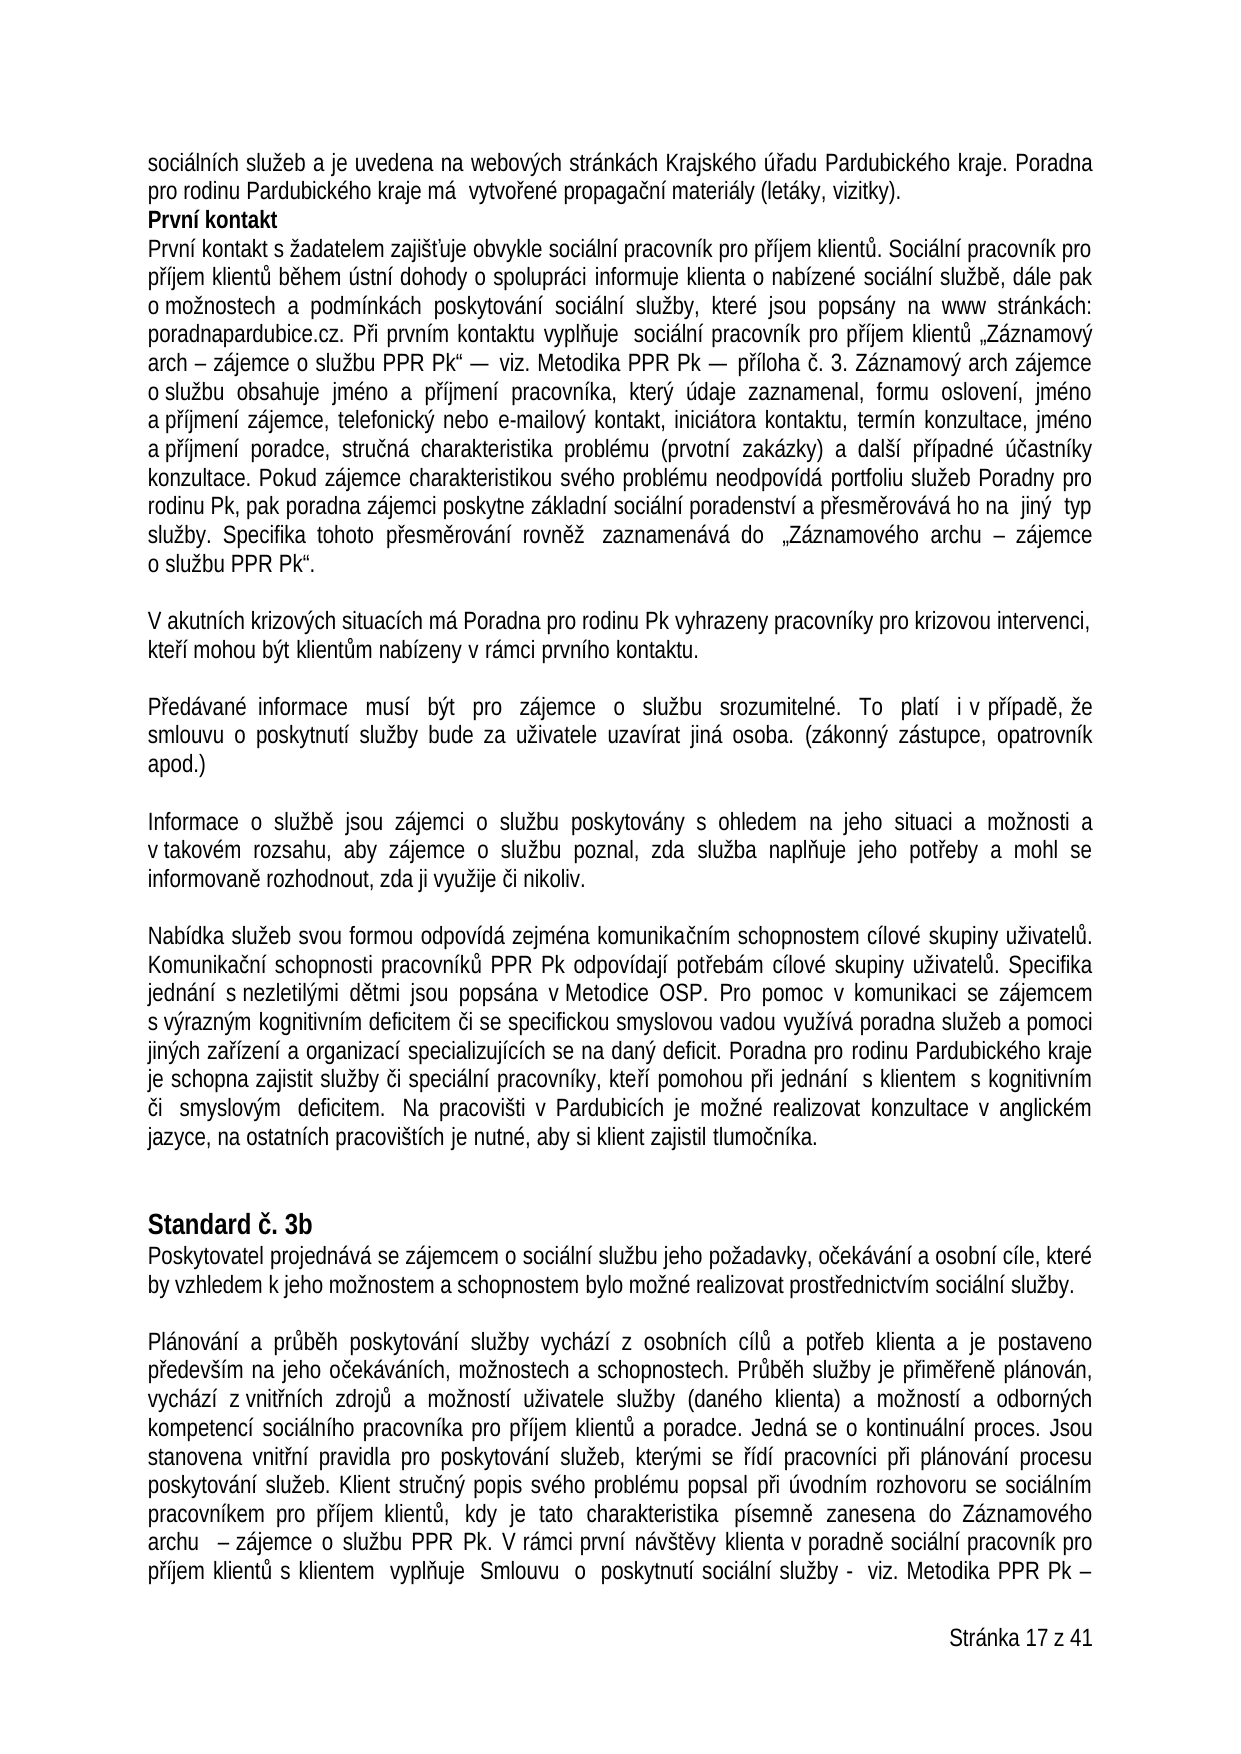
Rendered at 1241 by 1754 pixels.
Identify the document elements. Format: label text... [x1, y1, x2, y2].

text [148, 148, 1093, 205]
text Nabídka služeb svou formou odpovídá zejména komunikačním schopnostem cílové skupiny uživatelů. Komunikační schopnosti pracovníků PPR Pk odpovídají potřebám cílové skupiny uživatelů. Specifika jednání s nezletilými dětmi jsou popsána v Metodice OSP. Pro pomoc v komunikaci se zájemcem s výrazným kognitivním deficitem či se specifickou smyslovou vadou využívá poradna služeb a pomoci jiných zařízení a organizací specializujících se na daný deficit. Poradna pro rodinu Pardubického kraje je schopna zajistit služby či speciální pracovníky, kteří pomohou při jednání s klientem s kognitivním či smyslovým deficitem. Na pracovišti v Pardubicích je možné realizovat konzultace v anglickém jazyce, na ostatních pracovištích je nutné, aby si klient zajistil tlumočníka. [148, 921, 1093, 1150]
text První kontakt s žadatelem zajišťuje obvykle sociální pracovník pro příjem klientů. Sociální pracovník pro příjem klientů během ústní dohody o spolupráci informuje klienta o nabízené sociální službě, dále pak o možnostech a podmínkách poskytování sociální služby, které jsou popsány na www stránkách: poradnapardubice.cz. Při prvním kontaktu vyplňuje sociální pracovník pro příjem klientů „Záznamový arch – zájemce o službu PPR Pk“ – viz. Metodika PPR Pk – příloha č. 3. Záznamový arch zájemce o službu obsahuje jméno a příjmení pracovníka, který údaje zaznamenal, formu oslovení, jméno a příjmení zájemce, telefonický nebo e-mailový kontakt, iniciátora kontaktu, termín konzultace, jméno a příjmení poradce, stručná charakteristika problému (prvotní zakázky) a další případné účastníky konzultace. Pokud zájemce charakteristikou svého problému neodpovídá portfoliu služeb Poradny pro rodinu Pk, pak poradna zájemci poskytne základní sociální poradenství a přesměrovává ho na jiný typ služby. Specifika tohoto přesměrování rovněž zaznamenává do „Záznamového archu – zájemce o službu PPR Pk“. [148, 233, 1093, 577]
text Informace o službě jsou zájemci o službu poskytovány s ohledem na jeho situaci a možnosti a v takovém rozsahu, aby zájemce o službu poznal, zda služba naplňuje jeho potřeby a mohl se informovaně rozhodnout, zda ji využije či nikoliv. [148, 806, 1093, 892]
text V akutních krizových situacích má Poradna pro rodinu Pk vyhrazeny pracovníky pro krizovou intervenci, kteří mohou být klientům nabízeny v rámci prvního kontaktu. [148, 606, 1093, 663]
text První kontakt [148, 205, 1093, 233]
subtitle Standard č. 3b [148, 1207, 1093, 1241]
text Poskytovatel projednává se zájemcem o sociální službu jeho požadavky, očekávání a osobní cíle, které by vzhledem k jeho možnostem a schopnostem bylo možné realizovat prostřednictvím sociální služby. [148, 1241, 1093, 1298]
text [148, 1327, 1093, 1585]
text Předávané informace musí být pro zájemce o službu srozumitelné. To platí i v případě, že smlouvu o poskytnutí služby bude za uživatele uzavírat jiná osoba. (zákonný zástupce, opatrovník apod.) [148, 692, 1093, 778]
